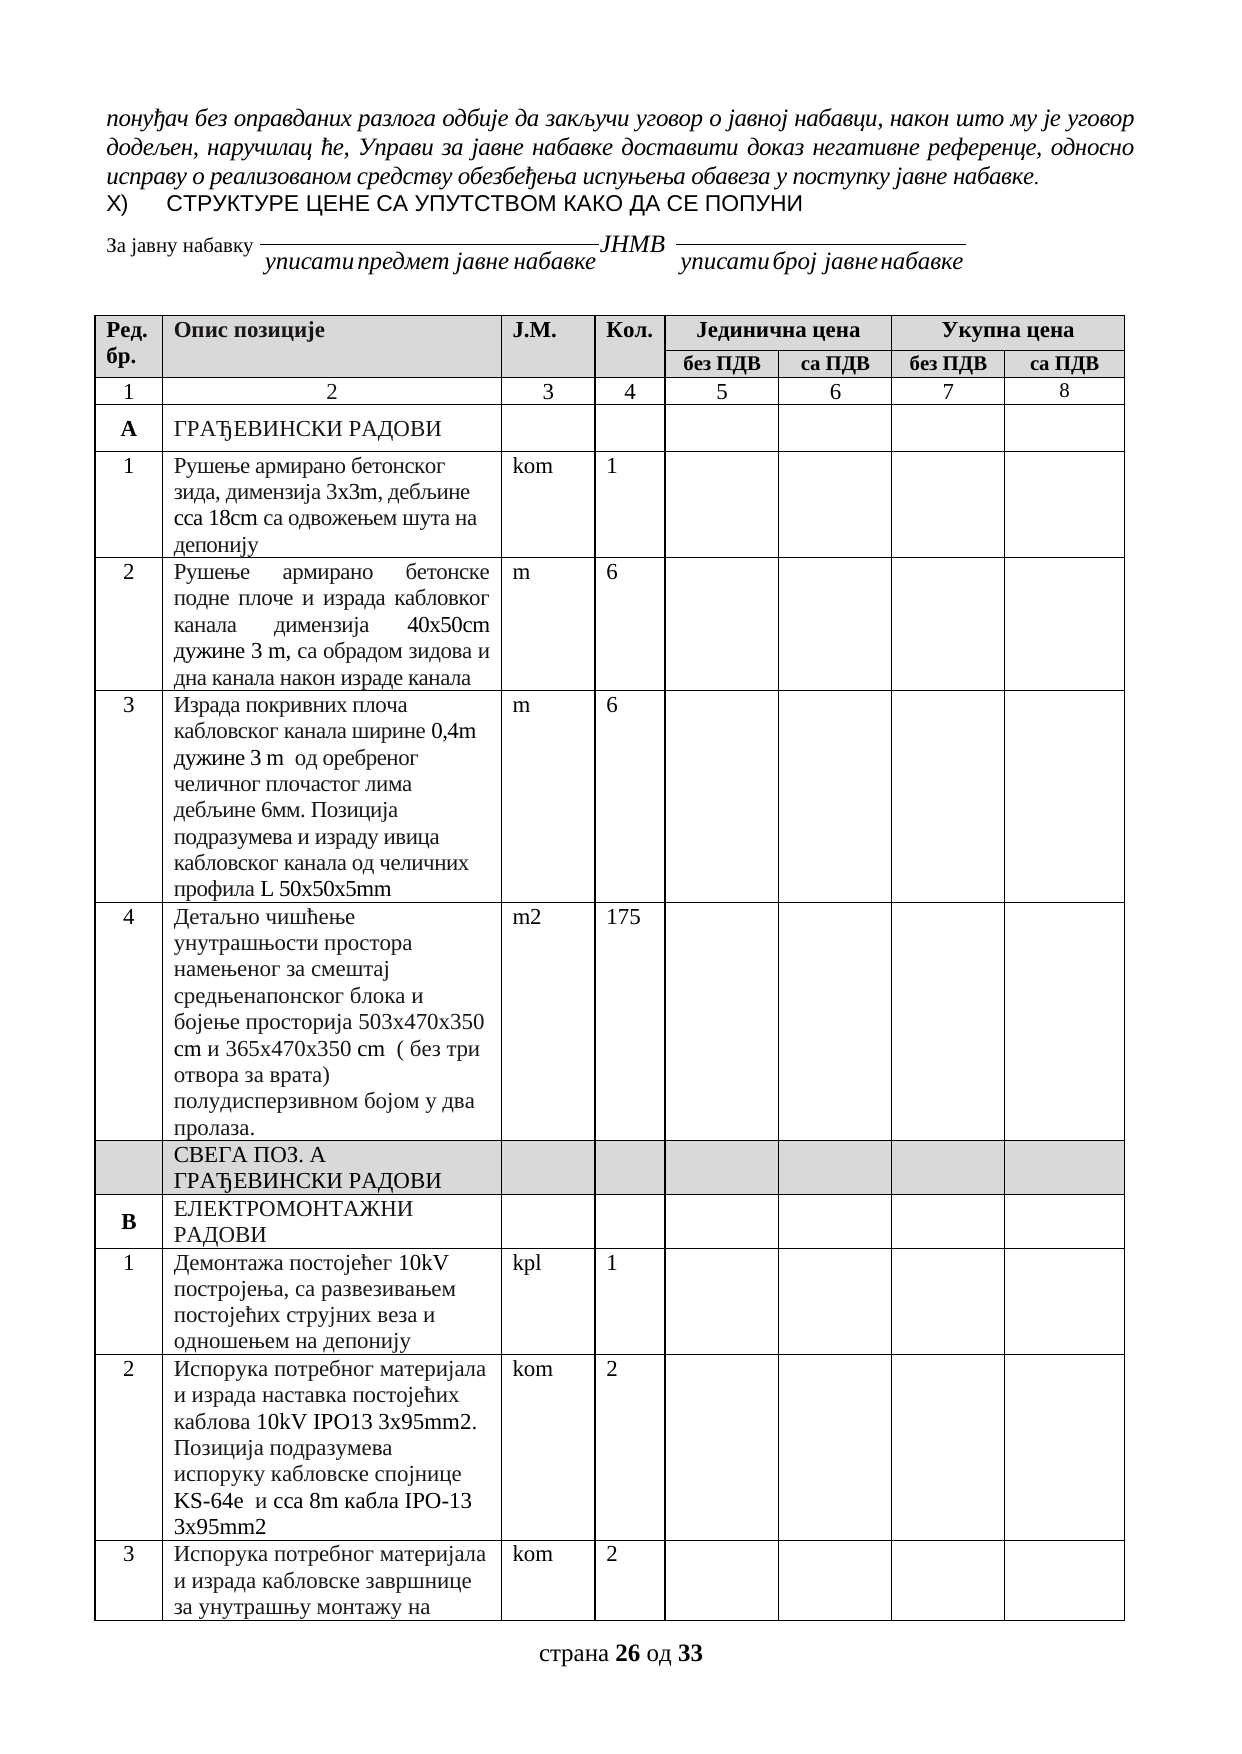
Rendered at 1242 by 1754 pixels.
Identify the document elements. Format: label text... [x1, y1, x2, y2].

table_cell 1 [596, 452, 664, 557]
table_header Јединична цена [666, 316, 891, 350]
table_cell [502, 1141, 594, 1194]
table_cell 2 [96, 558, 162, 690]
table_cell [892, 1355, 1004, 1539]
table_cell [1005, 1249, 1124, 1354]
table_cell [666, 903, 778, 1140]
table_cell [892, 452, 1004, 557]
table_cell [1005, 405, 1124, 451]
table_cell Рушење армирано бетонске подне плоче и израда кабловког канала димензија 40x50cm дужине 3 m, са обрадом зидова и дна канала након израде канала [163, 558, 501, 690]
table_cell 3 [96, 691, 162, 902]
table_cell 5 [666, 378, 778, 404]
table_cell 1 [596, 1249, 664, 1354]
table_cell [596, 1195, 664, 1247]
table_cell [779, 1249, 891, 1354]
table_cell 8 [1005, 378, 1124, 404]
table_cell 3 [502, 378, 594, 404]
table_cell Испорука потребног материјала и израда наставка постојећих каблова 10kV IPO13 3x95mm2. Позиција подразумева испоруку кабловске спојнице KS-64e и cca 8m кабла IPO-13 3x95mm2 [163, 1355, 501, 1539]
table_cell [596, 1141, 664, 1194]
table_cell [1005, 1195, 1124, 1247]
table_cell kom [502, 452, 594, 557]
table_cell [1005, 1141, 1124, 1194]
subtitle СТРУКТУРЕ ЦЕНЕ СА УПУТСТВОМ КАКО ДА СЕ ПОПУНИ [106, 190, 1135, 216]
table_cell [892, 1249, 1004, 1354]
table_cell 1 [96, 452, 162, 557]
table_cell [1005, 903, 1124, 1140]
table_cell СВЕГА ПОЗ. А ГРАЂЕВИНСКИ РАДОВИ [163, 1141, 501, 1194]
table_cell [1005, 1541, 1124, 1619]
table_cell 175 [596, 903, 664, 1140]
table_cell [892, 1141, 1004, 1194]
table_cell [892, 1195, 1004, 1247]
table_cell [666, 691, 778, 902]
table_cell kom [502, 1355, 594, 1539]
table_header Опис позиције [163, 316, 501, 377]
table_cell [1005, 1355, 1124, 1539]
table_cell [502, 405, 594, 451]
table_cell [779, 1141, 891, 1194]
table_header Кол. [596, 316, 664, 377]
table_cell 7 [892, 378, 1004, 404]
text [106, 103, 1135, 190]
table_cell [779, 558, 891, 690]
table_cell [779, 405, 891, 451]
table_cell kpl [502, 1249, 594, 1354]
table_header Ред. бр. [96, 316, 162, 377]
table_cell [666, 1195, 778, 1247]
table_cell [779, 903, 891, 1140]
table_cell са ПДВ [1005, 351, 1124, 377]
table_cell Демонтажа постојећег 10kV постројења, са развезивањем постојећих струјних веза и одношењем на депонију [163, 1249, 501, 1354]
table_cell Детаљно чишћење унутрашњости простора намењеног за смештај средњенапонског блока и бојење просторија 503х470х350 cm и 365х470х350 cm ( без три отвора за врата) полудисперзивном бојом у два пролаза. [163, 903, 501, 1140]
table_cell [779, 1541, 891, 1619]
table_cell ГРАЂЕВИНСКИ РАДОВИ [163, 405, 501, 451]
table_cell 4 [596, 378, 664, 404]
table_cell [779, 691, 891, 902]
table_cell kom [502, 1541, 594, 1619]
table_cell ЕЛЕКТРОМОНТАЖНИ РАДОВИ [163, 1195, 501, 1247]
table_cell [892, 903, 1004, 1140]
table_cell Рушење армирано бетонског зида, димензија 3x3m, дебљине cca 18cm са одвожењем шута на депонију [163, 452, 501, 557]
table_cell [779, 1355, 891, 1539]
table_cell [1005, 452, 1124, 557]
table_cell [666, 1355, 778, 1539]
table_cell m [502, 558, 594, 690]
table_cell Израда покривних плоча кабловског канала ширине 0,4m дужине 3 m од оребреног челичног плочастог лима дебљине 6мм. Позиција подразумева и израду ивица кабловског канала од челичних профила L 50x50x5mm [163, 691, 501, 902]
table_cell [892, 1541, 1004, 1619]
table_cell [779, 1195, 891, 1247]
table_cell [1005, 691, 1124, 902]
table_cell 2 [596, 1355, 664, 1539]
table_cell [666, 405, 778, 451]
table_cell m2 [502, 903, 594, 1140]
table_cell [892, 405, 1004, 451]
table_cell са ПДВ [779, 351, 891, 377]
table_cell [502, 1195, 594, 1247]
table_cell [892, 558, 1004, 690]
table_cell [163, 1541, 501, 1619]
table_header Укупна цена [892, 316, 1124, 350]
table_cell 2 [596, 1541, 664, 1619]
table_cell [892, 691, 1004, 902]
table_cell 6 [779, 378, 891, 404]
table_header J.M. [502, 316, 594, 377]
table_cell A [96, 405, 162, 451]
table_cell без ПДВ [892, 351, 1004, 377]
table_cell [96, 1141, 162, 1194]
table_cell 3 [96, 1541, 162, 1619]
table_cell 6 [596, 691, 664, 902]
table_cell 4 [96, 903, 162, 1140]
table_cell 1 [96, 378, 162, 404]
text За јавну набавку ЈНМВ [106, 216, 1129, 275]
table_cell [666, 558, 778, 690]
table_cell [666, 1249, 778, 1354]
table_cell без ПДВ [666, 351, 778, 377]
table_cell 1 [96, 1249, 162, 1354]
table_cell 2 [96, 1355, 162, 1539]
table_cell [666, 1541, 778, 1619]
table_cell m [502, 691, 594, 902]
table_cell [666, 1141, 778, 1194]
table_cell [779, 452, 891, 557]
table_cell [1005, 558, 1124, 690]
table_cell [596, 405, 664, 451]
table_cell 2 [163, 378, 501, 404]
table_cell 6 [596, 558, 664, 690]
table_cell [666, 452, 778, 557]
table_cell B [96, 1195, 162, 1247]
